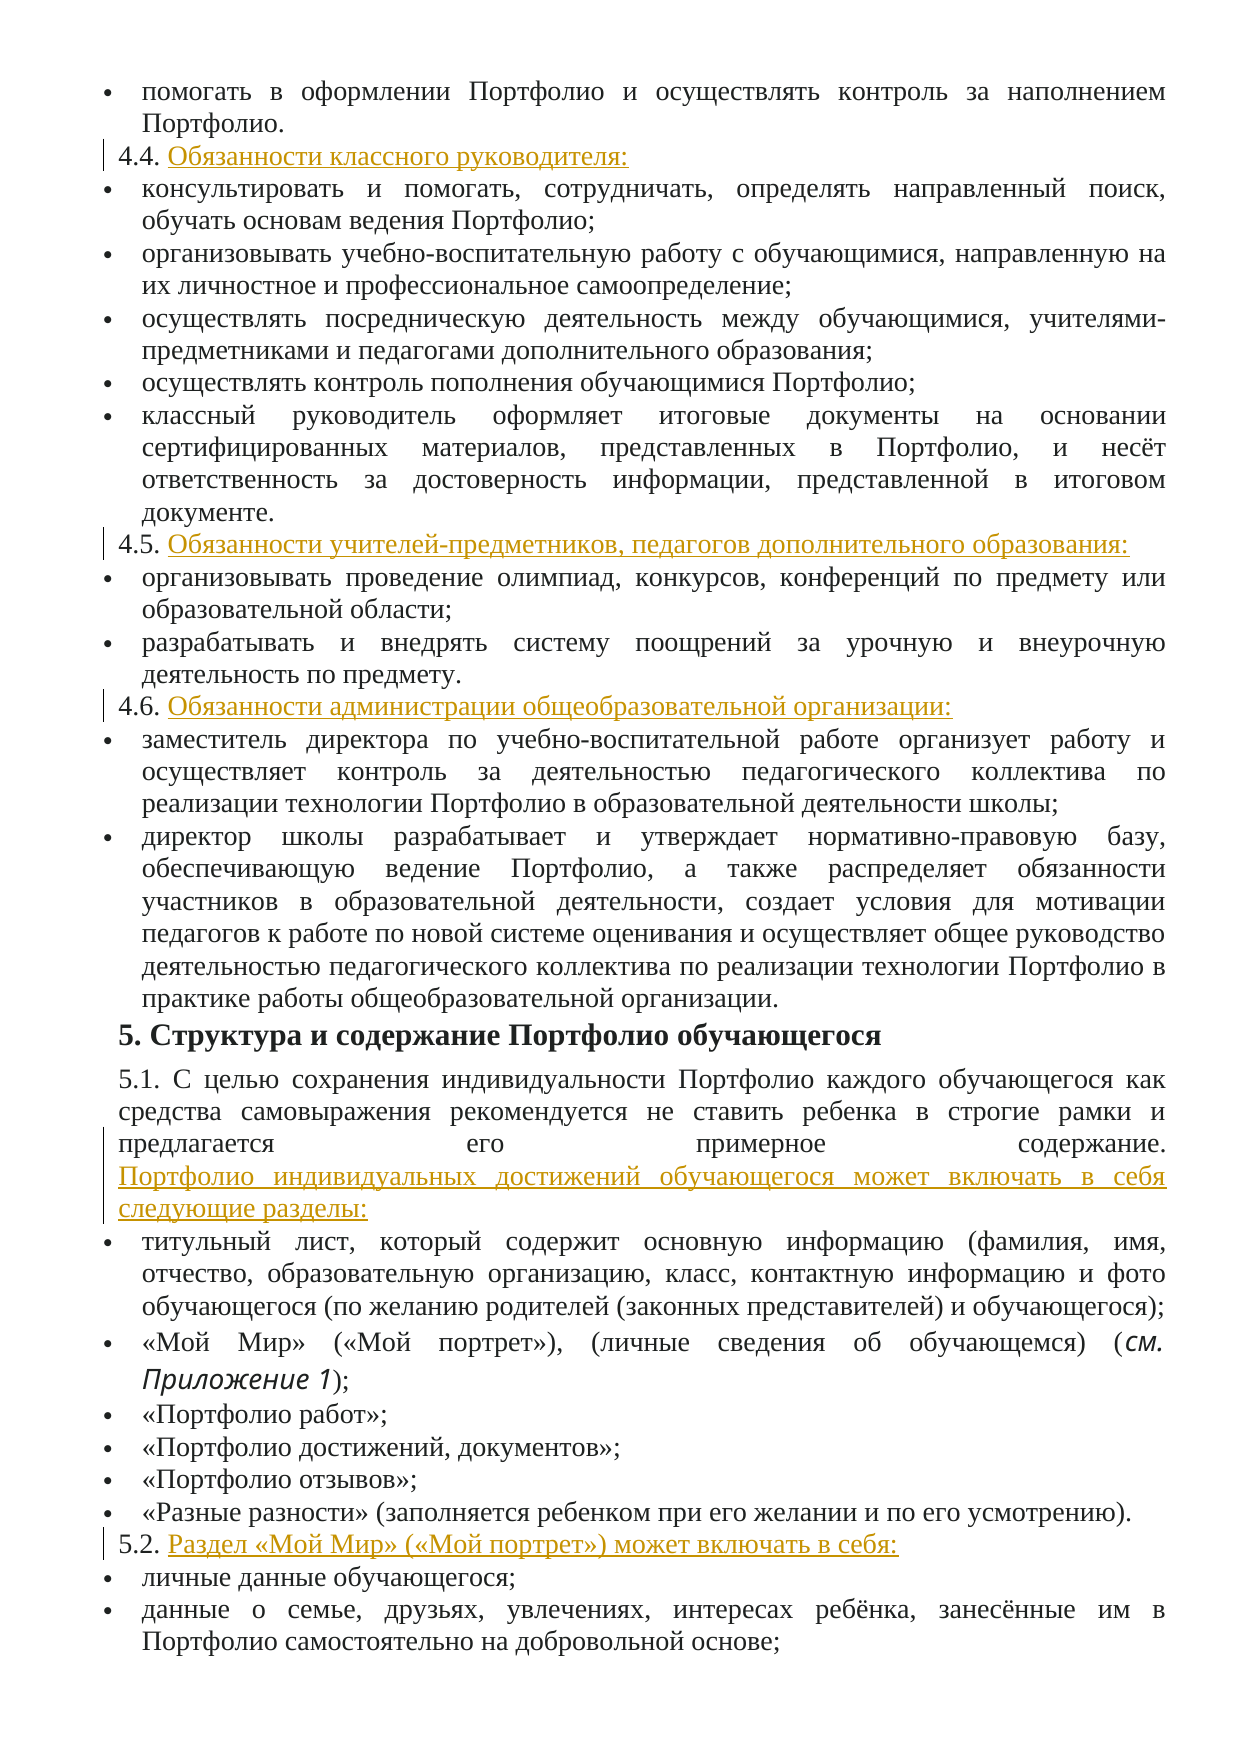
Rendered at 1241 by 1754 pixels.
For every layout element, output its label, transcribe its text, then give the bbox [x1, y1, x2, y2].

text 5.1. С целью сохранения индивидуальности Портфолио каждого обучающегося как средства самовыражения рекомендуется не ставить ребенка в строгие рамки и предлагается его примерное содержание. [118, 1062, 1167, 1187]
list «Портфолио отзывов»; [104, 1462, 1167, 1495]
list заместитель директора по учебно-воспитательной работе организует работу и осуществляет контроль за деятельностью педагогического коллектива по реализации технологии Портфолио в образовательной деятельности школы; [104, 722, 1167, 819]
text 4.6. [118, 689, 1167, 722]
text 5. Структура и содержание Портфолио обучающегося [118, 1013, 1167, 1052]
list титульный лист, который содержит основную информацию (фамилия, имя, отчество, образовательную организацию, класс, контактную информацию и фото обучающегося (по желанию родителей (законных представителей) и обучающегося); [104, 1224, 1167, 1321]
list «Портфолио работ»; [104, 1398, 1167, 1430]
list организовывать проведение олимпиад, конкурсов, конференций по предмету или образовательной области; [104, 560, 1167, 624]
text 4.4. [118, 139, 1167, 171]
text 5.2. [118, 1527, 1167, 1559]
list классный руководитель оформляет итоговые документы на основании сертифицированных материалов, представленных в Портфолио, и несёт ответственность за достоверность информации, представленной в итоговом документе. [104, 398, 1167, 527]
list «Разные разности» (заполняется ребенком при его желании и по его усмотрению). [104, 1495, 1167, 1527]
list директор школы разрабатывает и утверждает нормативно-правовую базу, обеспечивающую ведение Портфолио, а также распределяет обязанности участников в образовательной деятельности, создает условия для мотивации педагогов к работе по новой системе оценивания и осуществляет общее руководство деятельностью педагогического коллектива по реализации технологии Портфолио в практике работы общеобразовательной организации. [104, 819, 1167, 1013]
list организовывать учебно-воспитательную работу с обучающимися, направленную на их личностное и профессиональное самоопределение; [104, 236, 1167, 301]
list разрабатывать и внедрять систему поощрений за урочную и внеурочную деятельность по предмету. [104, 624, 1167, 689]
list личные данные обучающегося; [104, 1559, 1167, 1592]
list данные о семье, друзьях, увлечениях, интересах ребёнка, занесённые им в Портфолио самостоятельно на добровольной основе; [104, 1592, 1167, 1657]
text 4.5. [118, 527, 1167, 560]
list помогать в оформлении Портфолио и осуществлять контроль за наполнением Портфолио. [104, 74, 1167, 139]
list консультировать и помогать, сотрудничать, определять направленный поиск, обучать основам ведения Портфолио; [104, 171, 1167, 236]
list «Портфолио достижений, документов»; [104, 1430, 1167, 1462]
list осуществлять контроль пополнения обучающимися Портфолио; [104, 365, 1167, 398]
text 5.1. С целью сохранения индивидуальности Портфолио каждого обучающегося как средства самовыражения рекомендуется не ставить ребенка в строгие рамки и предлагается его примерное содержание. [118, 1189, 1167, 1224]
list «Мой Мир» («Мой портрет»), (личные сведения об обучающемся) (см. Приложение 1); [104, 1321, 1167, 1398]
list осуществлять посредническую деятельность между обучающимися, учителями-предметниками и педагогами дополнительного образования; [104, 301, 1167, 365]
